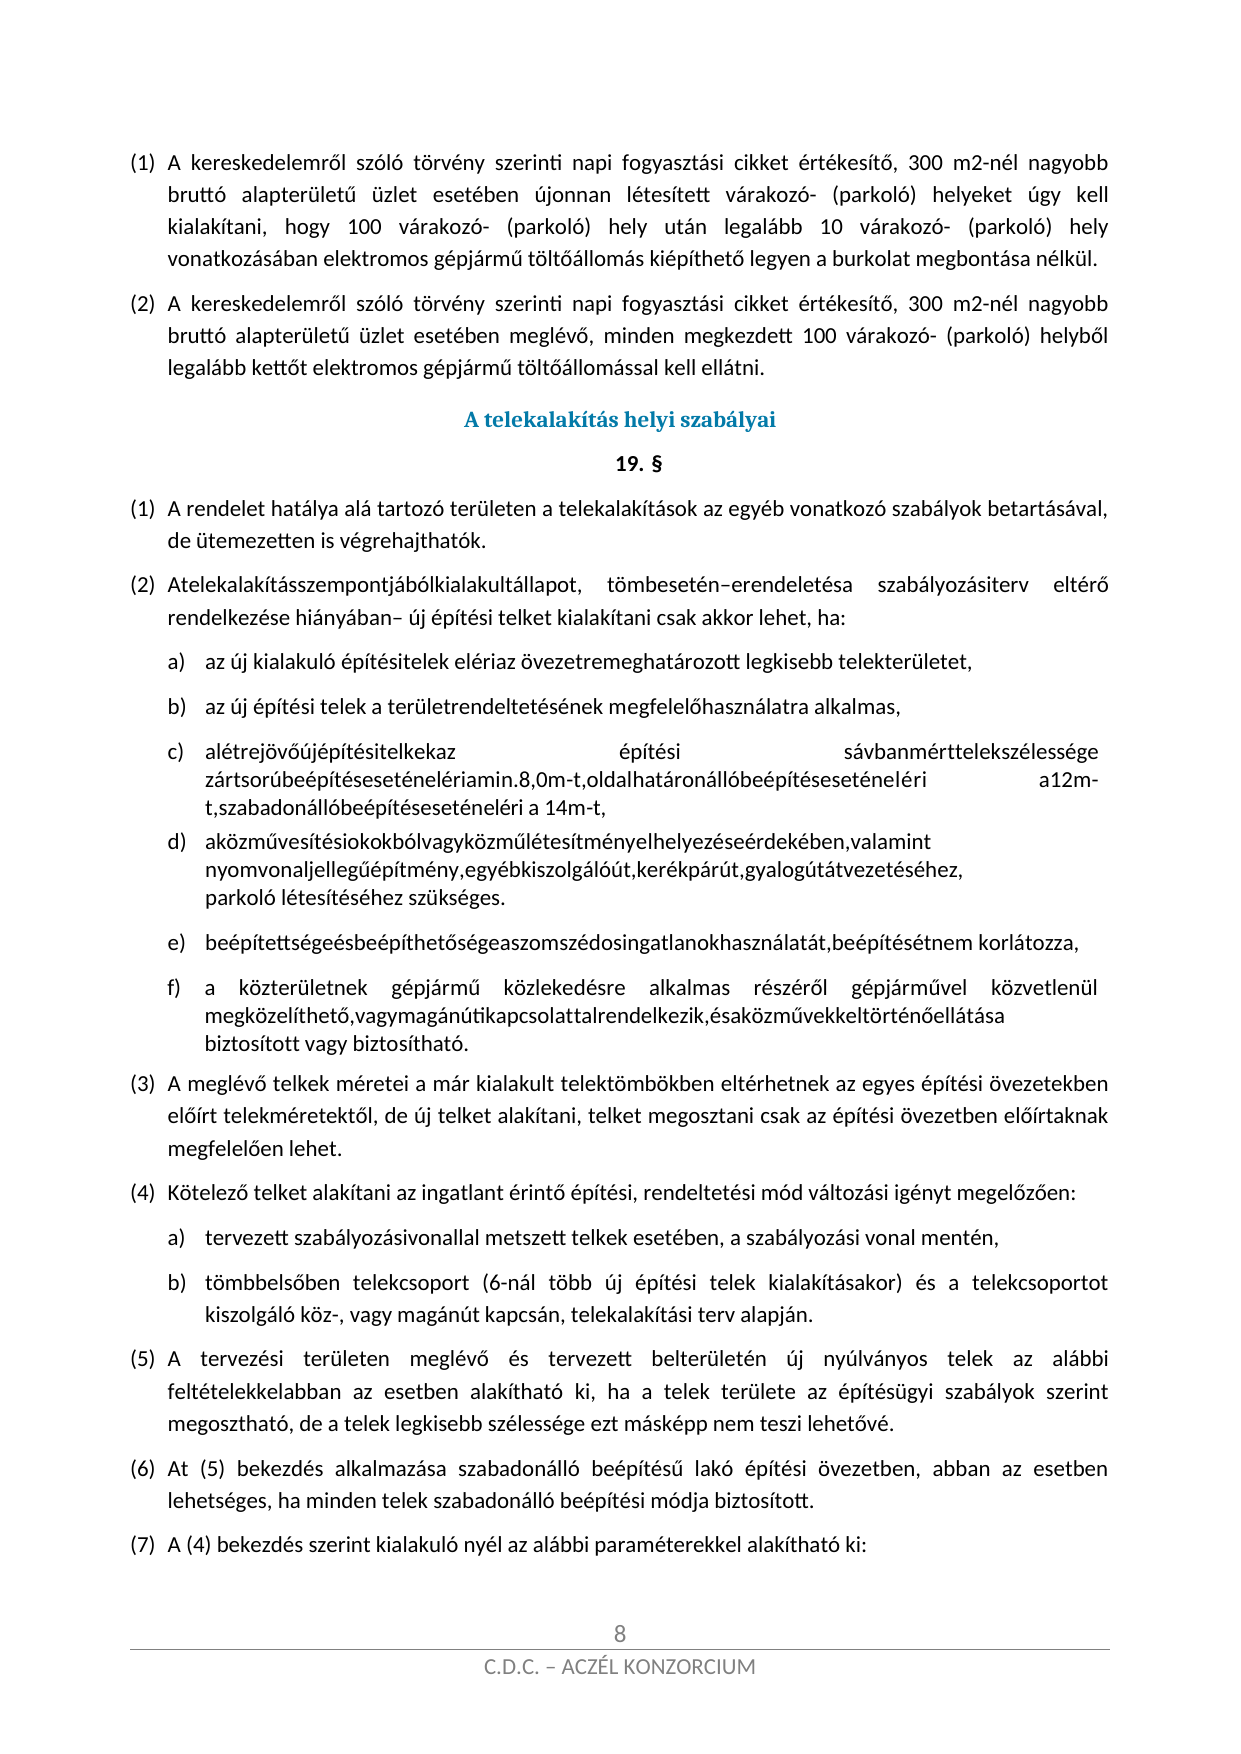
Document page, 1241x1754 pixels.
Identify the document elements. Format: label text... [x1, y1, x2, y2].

list A meglévő telkek méretei a már kialakult telektömbökben eltérhetnek az egyes építési övezetekben előírt telekméretektől, de új telket alakítani, telket megosztani csak az építési övezetben előírtaknak megfelelően lehet. [130, 1069, 1110, 1162]
list A tervezési területen meglévő és tervezett belterületén új nyúlványos telek az alábbi feltételekkelabban az esetben alakítható ki, ha a telek területe az építésügyi szabályok szerint megosztható, de a telek legkisebb szélessége ezt másképp nem teszi lehetővé. [130, 1344, 1110, 1437]
list az új kialakuló építésitelek elériaz övezetremeghatározott legkisebb telekterületet, [167, 647, 1110, 676]
list alétrejövőújépítésitelkekaz építési sávbanmérttelekszélessége zártsorúbeépítéseseténelériamin.8,0m-t,oldalhatáronállóbeépítéseseténeléri a12m-t,szabadonállóbeépítéseseténeléri a 14m-t, [167, 737, 1098, 821]
list A kereskedelemről szóló törvény szerinti napi fogyasztási cikket értékesítő, 300 m2-nél nagyobb bruttó alapterületű üzlet esetében meglévő, minden megkezdett 100 várakozó- (parkoló) helyből legalább kettőt elektromos gépjármű töltőállomással kell ellátni. [130, 289, 1110, 381]
list tömbbelsőben telekcsoport (6-nál több új építési telek kialakításakor) és a telekcsoportot kiszolgáló köz-, vagy magánút kapcsán, telekalakítási terv alapján. [167, 1268, 1110, 1328]
list Kötelező telket alakítani az ingatlant érintő építési, rendeltetési mód változási igényt megelőzően: [130, 1178, 1110, 1206]
list A rendelet hatálya alá tartozó területen a telekalakítások az egyéb vonatkozó szabályok betartásával, de ütemezetten is végrehajthatók. [130, 494, 1110, 554]
subtitle A telekalakítás helyi szabályai [130, 406, 1110, 433]
list A (4) bekezdés szerint kialakuló nyél az alábbi paraméterekkel alakítható ki: [130, 1531, 1110, 1558]
list Atelekalakításszempontjábólkialakultállapot, tömbesetén–erendeletésa szabályozásiterv eltérő rendelkezése hiányában– új építési telket kialakítani csak akkor lehet, ha: [130, 571, 1110, 631]
list az új építési telek a területrendeltetésének megfelelőhasználatra alkalmas, [167, 692, 1110, 720]
text § [130, 449, 1110, 477]
list At (5) bekezdés alkalmazása szabadonálló beépítésű lakó építési övezetben, abban az esetben lehetséges, ha minden telek szabadonálló beépítési módja biztosított. [130, 1454, 1110, 1514]
list tervezett szabályozásivonallal metszett telkek esetében, a szabályozási vonal mentén, [167, 1223, 1110, 1251]
list aközművesítésiokokbólvagyközműlétesítményelhelyezéseérdekében,valamint nyomvonaljellegűépítmény,egyébkiszolgálóút,kerékpárút,gyalogútátvezetéséhez, [167, 827, 1098, 883]
list A kereskedelemről szóló törvény szerinti napi fogyasztási cikket értékesítő, 300 m2-nél nagyobb bruttó alapterületű üzlet esetében újonnan létesített várakozó- (parkoló) helyeket úgy kell kialakítani, hogy 100 várakozó- (parkoló) hely után legalább 10 várakozó- (parkoló) hely vonatkozásában elektromos gépjármű töltőállomás kiépíthető legyen a burkolat megbontása nélkül. [130, 148, 1110, 272]
list a közterületnek gépjármű közlekedésre alkalmas részéről gépjárművel közvetlenül megközelíthető,vagymagánútikapcsolattalrendelkezik,ésaközművekkeltörténőellátása biztosított vagy biztosítható. [167, 973, 1098, 1057]
list parkoló létesítéséhez szükséges. [205, 883, 1110, 911]
list beépítettségeésbeépíthetőségeaszomszédosingatlanokhasználatát,beépítésétnem korlátozza, [167, 928, 1110, 956]
